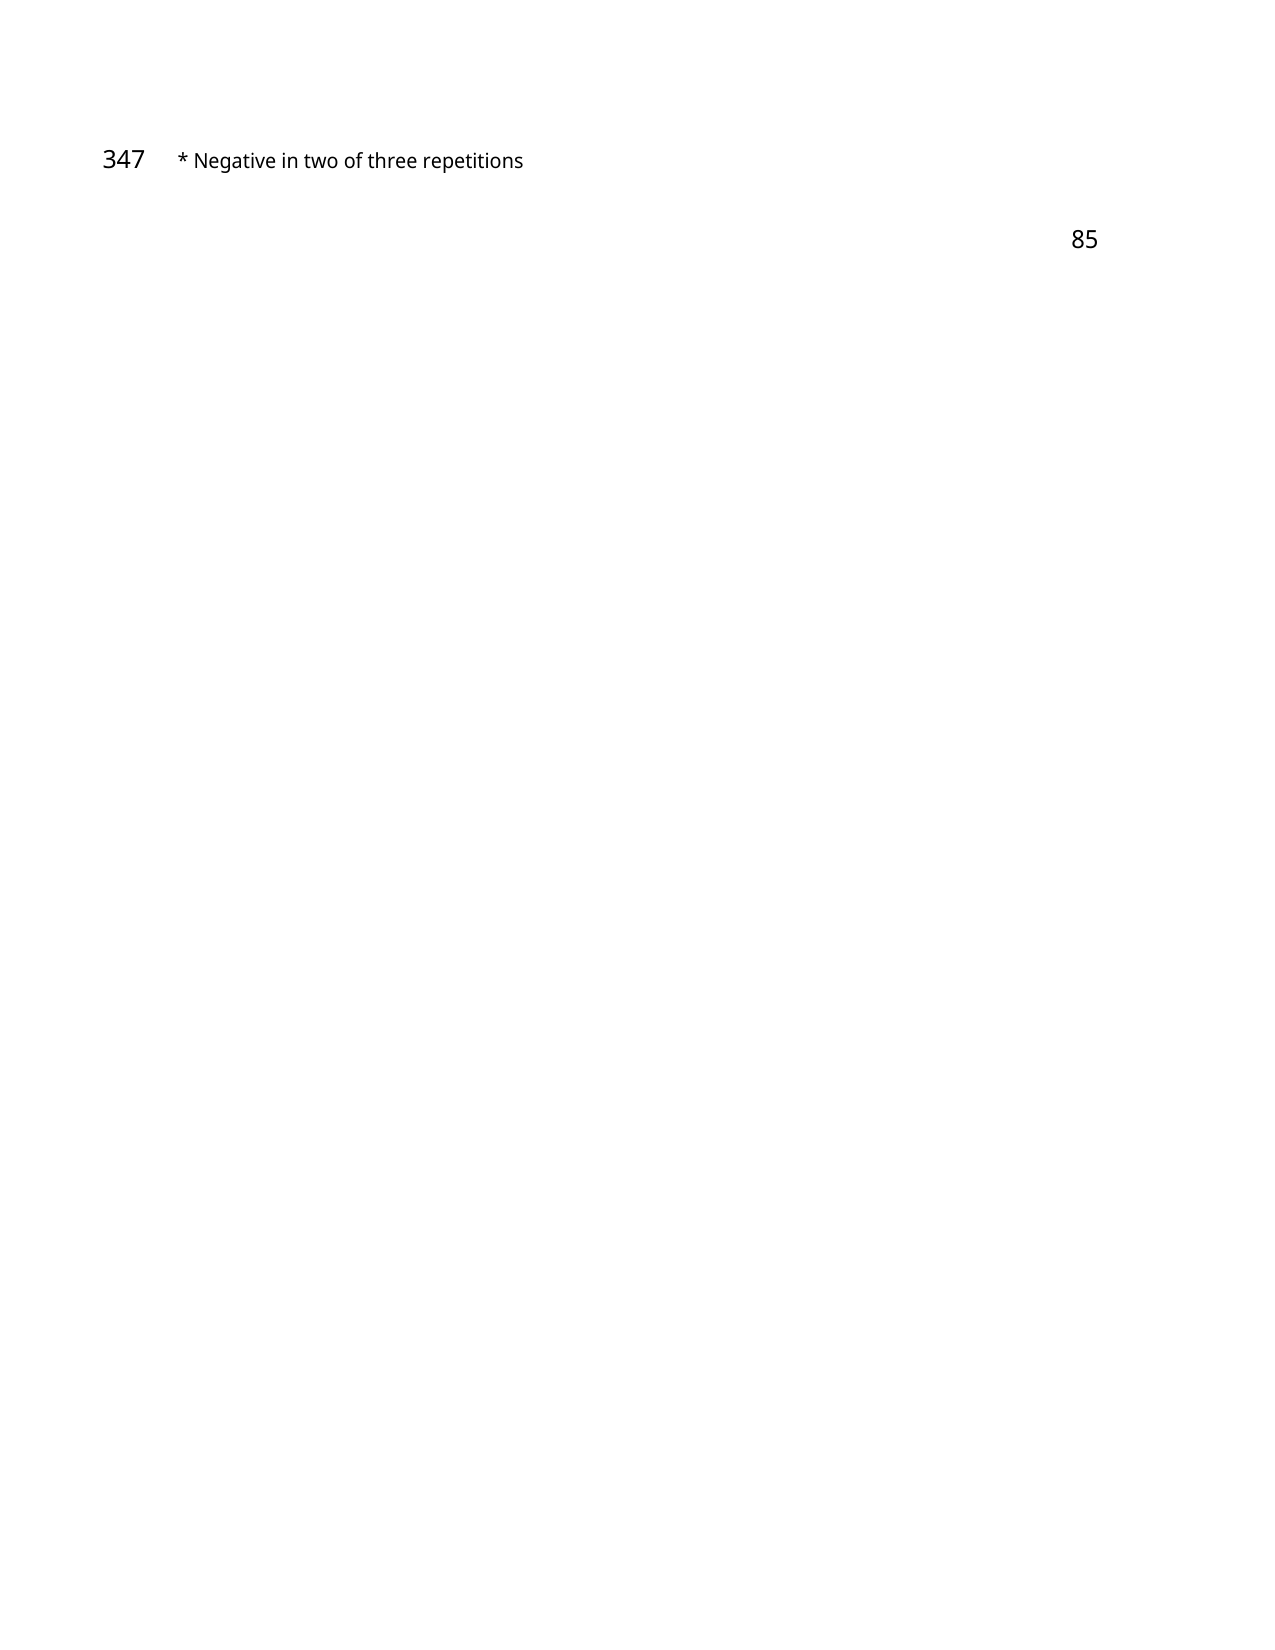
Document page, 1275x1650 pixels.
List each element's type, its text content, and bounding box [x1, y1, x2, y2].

list * Negative in two of three repetitions [102, 142, 1146, 176]
text 85 [92, 222, 1098, 256]
